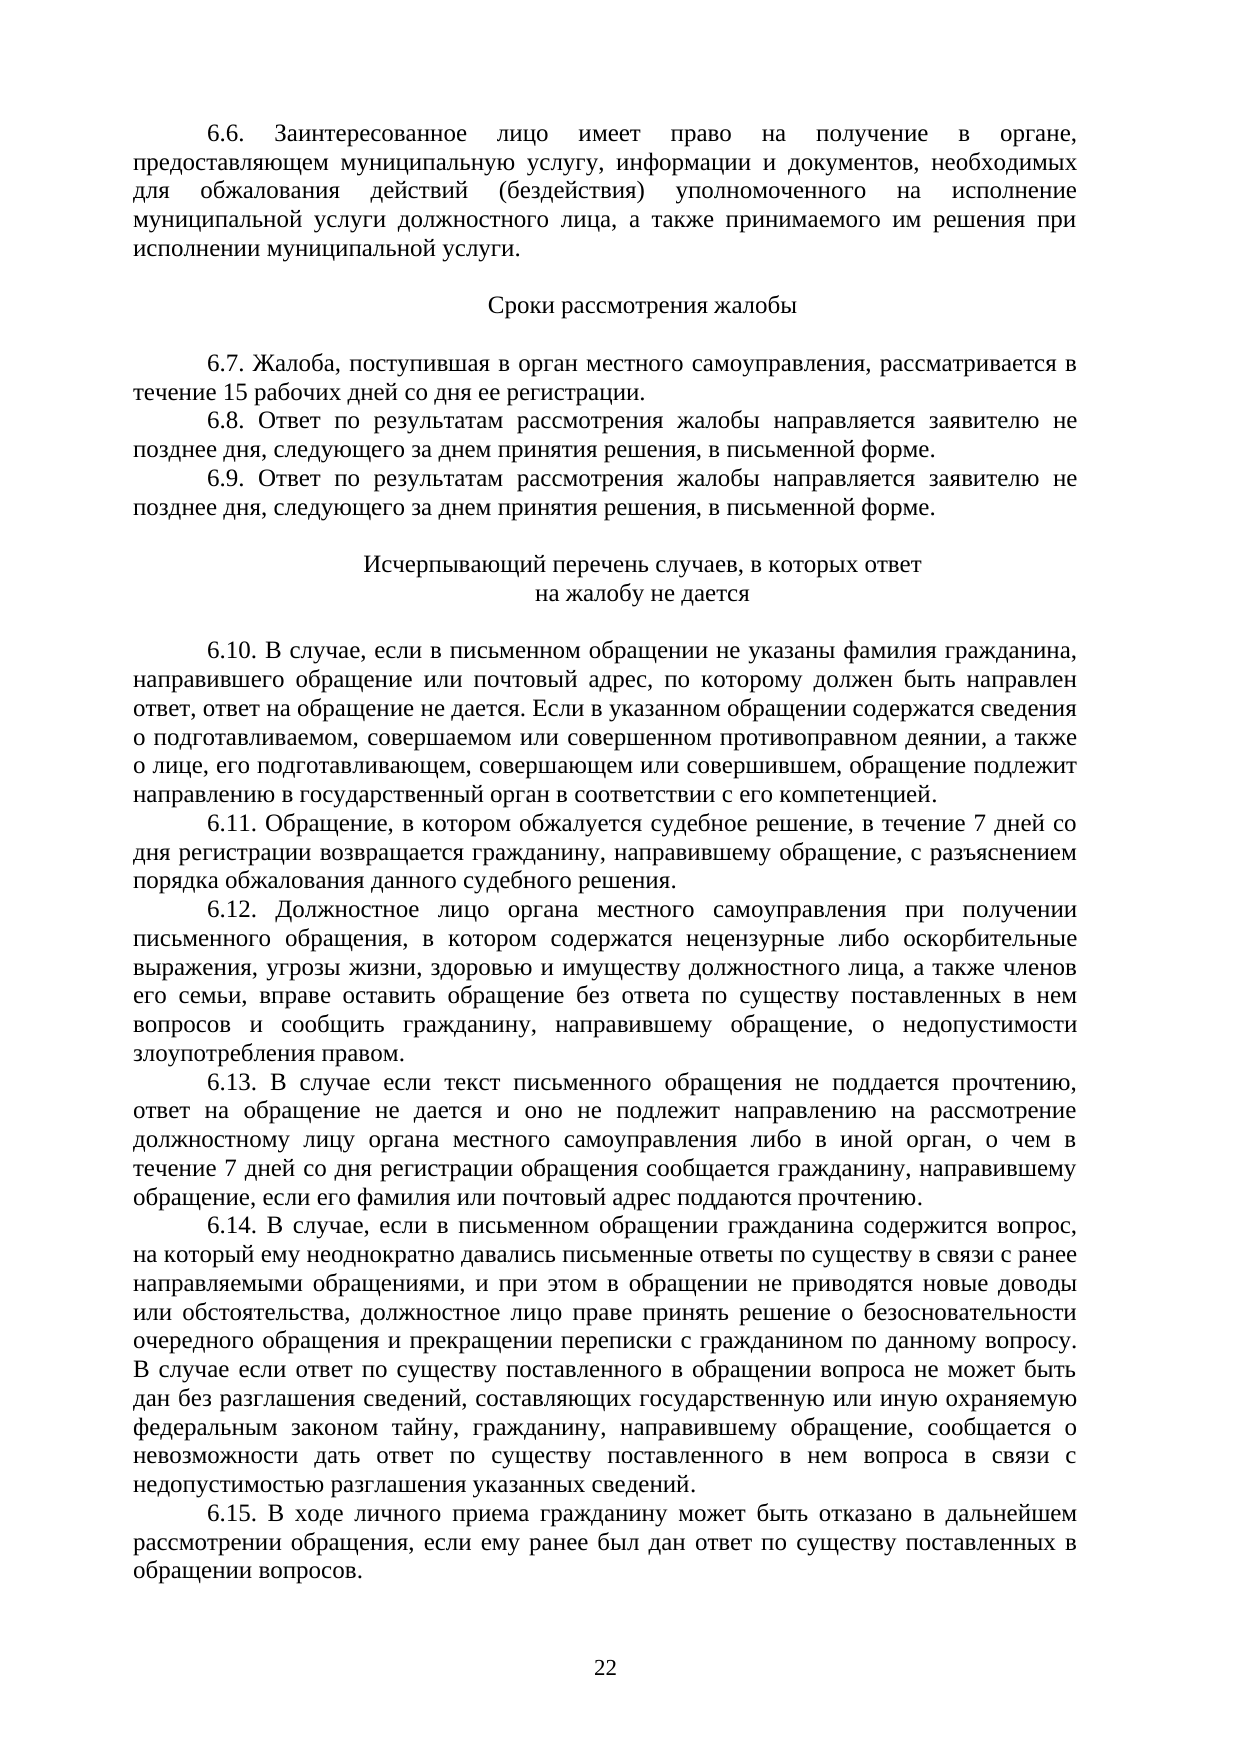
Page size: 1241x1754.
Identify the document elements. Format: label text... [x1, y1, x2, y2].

text 6.15. В ходе личного приема гражданину может быть отказано в дальнейшем рассмотрении обращения, если ему ранее был дан ответ по существу поставленных в обращении вопросов. [133, 1498, 1078, 1584]
text 6.12. Должностное лицо органа местного самоуправления при получении письменного обращения, в котором содержатся нецензурные либо оскорбительные выражения, угрозы жизни, здоровью и имуществу должностного лица, а также членов его семьи, вправе оставить обращение без ответа по существу поставленных в нем вопросов и сообщить гражданину, направившему обращение, о недопустимости злоупотребления правом. [133, 894, 1078, 1067]
text 6.7. Жалоба, поступившая в орган местного самоуправления, рассматривается в течение 15 рабочих дней со дня ее регистрации. [133, 348, 1078, 406]
text 6.10. В случае, если в письменном обращении не указаны фамилия гражданина, направившего обращение или почтовый адрес, по которому должен быть направлен ответ, ответ на обращение не дается. Если в указанном обращении содержатся сведения о подготавливаемом, совершаемом или совершенном противоправном деянии, а также о лице, его подготавливающем, совершающем или совершившем, обращение подлежит направлению в государственный орган в соответствии с его компетенцией. [133, 636, 1078, 808]
text 6.9. Ответ по результатам рассмотрения жалобы направляется заявителю не позднее дня, следующего за днем принятия решения, в письменной форме. [133, 463, 1078, 521]
text 6.13. В случае если текст письменного обращения не поддается прочтению, ответ на обращение не дается и оно не подлежит направлению на рассмотрение должностному лицу органа местного самоуправления либо в иной орган, о чем в течение 7 дней со дня регистрации обращения сообщается гражданину, направившему обращение, если его фамилия или почтовый адрес поддаются прочтению. [133, 1067, 1078, 1211]
text на жалобу не дается [133, 578, 1078, 607]
text 6.8. Ответ по результатам рассмотрения жалобы направляется заявителю не позднее дня, следующего за днем принятия решения, в письменной форме. [133, 406, 1078, 463]
text Исчерпывающий перечень случаев, в которых ответ [133, 549, 1078, 578]
text 6.6. Заинтересованное лицо имеет право на получение в органе, предоставляющем муниципальную услугу, информации и документов, необходимых для обжалования действий (бездействия) уполномоченного на исполнение муниципальной услуги должностного лица, а также принимаемого им решения при исполнении муниципальной услуги. [133, 118, 1078, 262]
text 6.11. Обращение, в котором обжалуется судебное решение, в течение 7 дней со дня регистрации возвращается гражданину, направившему обращение, с разъяснением порядка обжалования данного судебного решения. [133, 808, 1078, 894]
text Сроки рассмотрения жалобы [133, 291, 1078, 319]
text 6.14. В случае, если в письменном обращении гражданина содержится вопрос, на который ему неоднократно давались письменные ответы по существу в связи с ранее направляемыми обращениями, и при этом в обращении не приводятся новые доводы или обстоятельства, должностное лицо праве принять решение о безосновательности очередного обращения и прекращении переписки с гражданином по данному вопросу. В случае если ответ по существу поставленного в обращении вопроса не может быть дан без разглашения сведений, составляющих государственную или иную охраняемую федеральным законом тайну, гражданину, направившему обращение, сообщается о невозможности дать ответ по существу поставленного в нем вопроса в связи с недопустимостью разглашения указанных сведений. [133, 1211, 1078, 1498]
